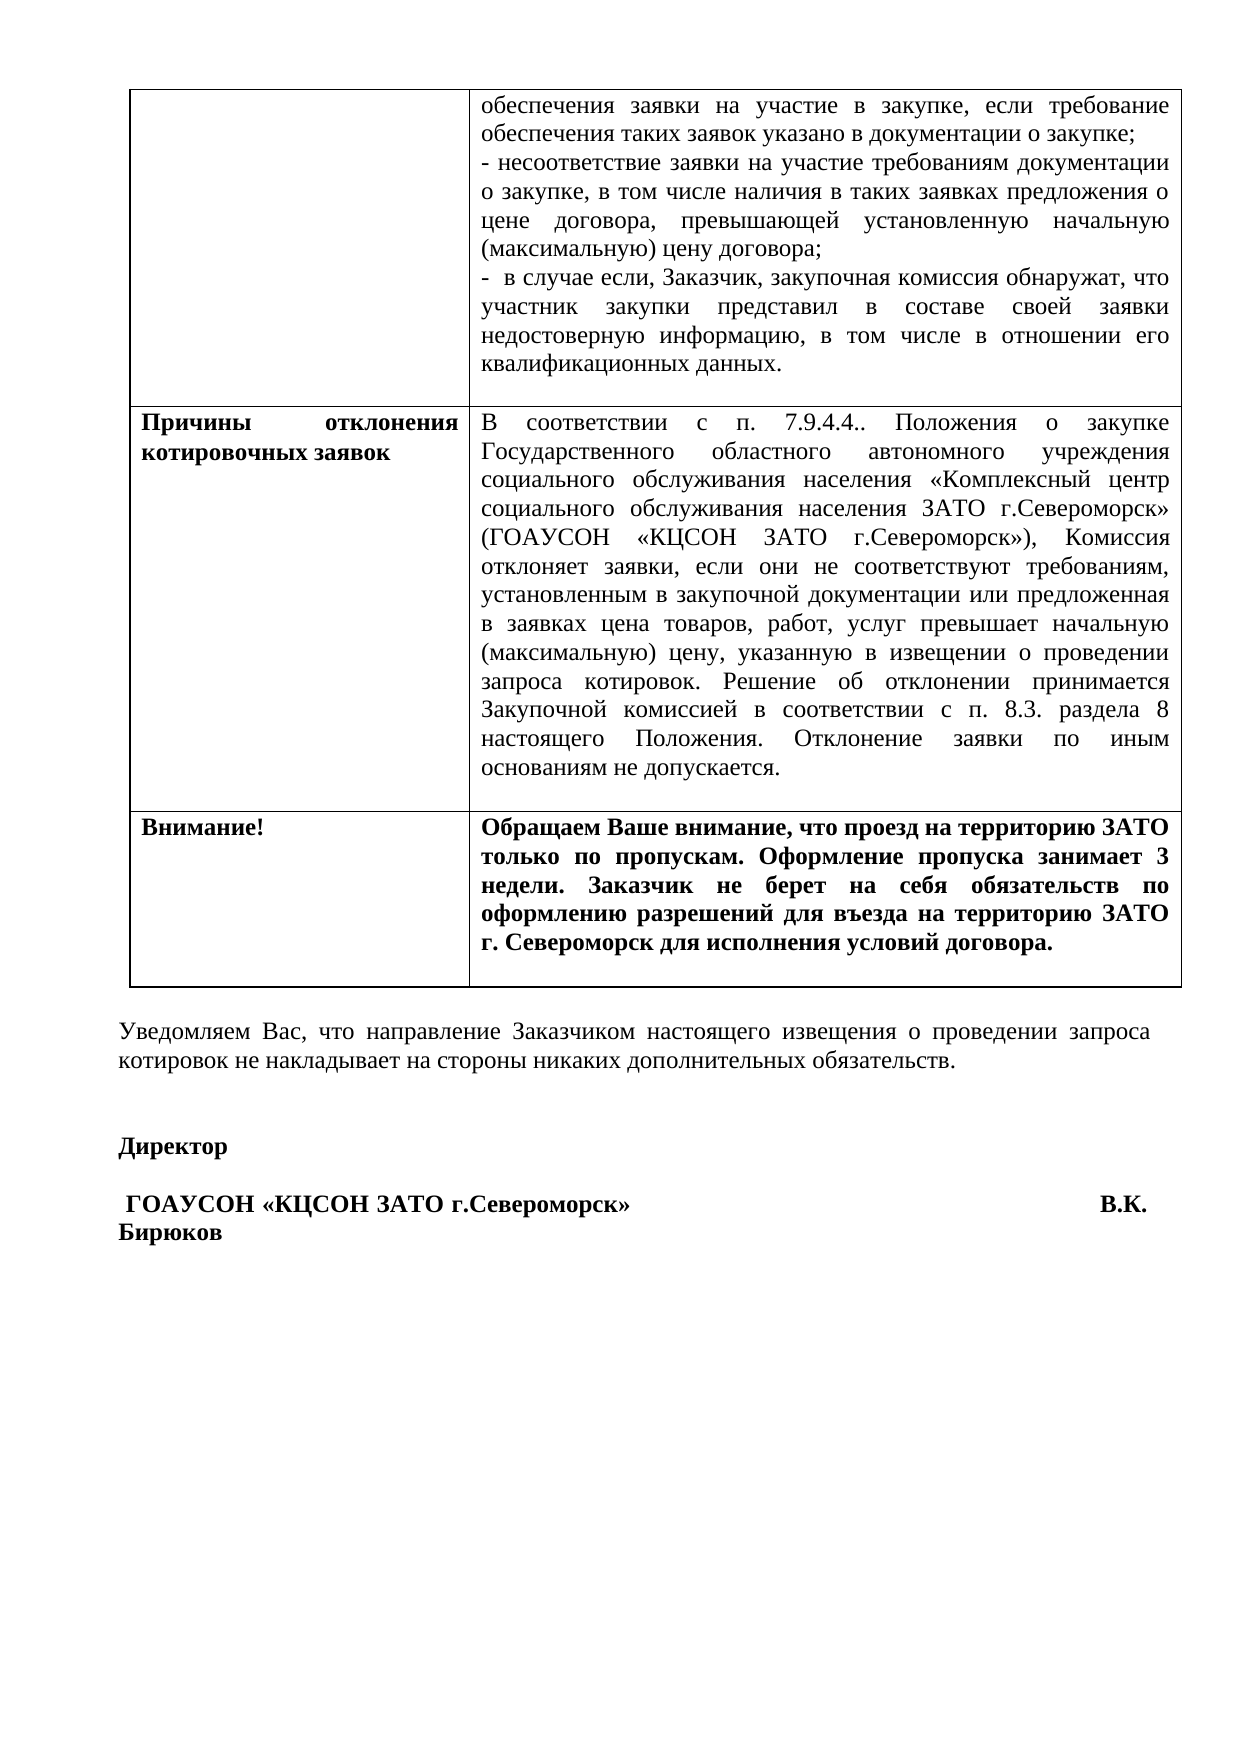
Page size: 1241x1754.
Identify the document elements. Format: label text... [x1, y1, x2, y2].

text Уведомляем Вас, что направление Заказчиком настоящего извещения о проведении запроса котировок не накладывает на стороны никаких дополнительных обязательств. [118, 1016, 1152, 1074]
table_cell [470, 90, 1181, 406]
table_cell Причины отклонения котировочных заявок [131, 407, 469, 811]
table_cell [131, 90, 469, 406]
text ГОАУСОН «КЦСОН ЗАТО г.Североморск» В.К. Бирюков [118, 1189, 1152, 1246]
table_cell Обращаем Ваше внимание, что проезд на территорию ЗАТО только по пропускам. Оформление пропуска занимает 3 недели. Заказчик не берет на себя обязательств по оформлению разрешений для въезда на территорию ЗАТО г. Североморск для исполнения условий договора. [470, 812, 1181, 986]
table_cell Внимание! [131, 812, 469, 986]
text Директор [118, 1131, 1152, 1160]
table_cell В соответствии с п. 7.9.4.4.. Положения о закупке Государственного областного автономного учреждения социального обслуживания населения «Комплексный центр социального обслуживания населения ЗАТО г.Североморск» (ГОАУСОН «КЦСОН ЗАТО г.Североморск»), Комиссия отклоняет заявки, если они не соответствуют требованиям, установленным в закупочной документации или предложенная в заявках цена товаров, работ, услуг превышает начальную (максимальную) цену, указанную в извещении о проведении запроса котировок. Решение об отклонении принимается Закупочной комиссией в соответствии с п. 8.3. раздела 8 настоящего Положения. Отклонение заявки по иным основаниям не допускается. [470, 407, 1181, 811]
